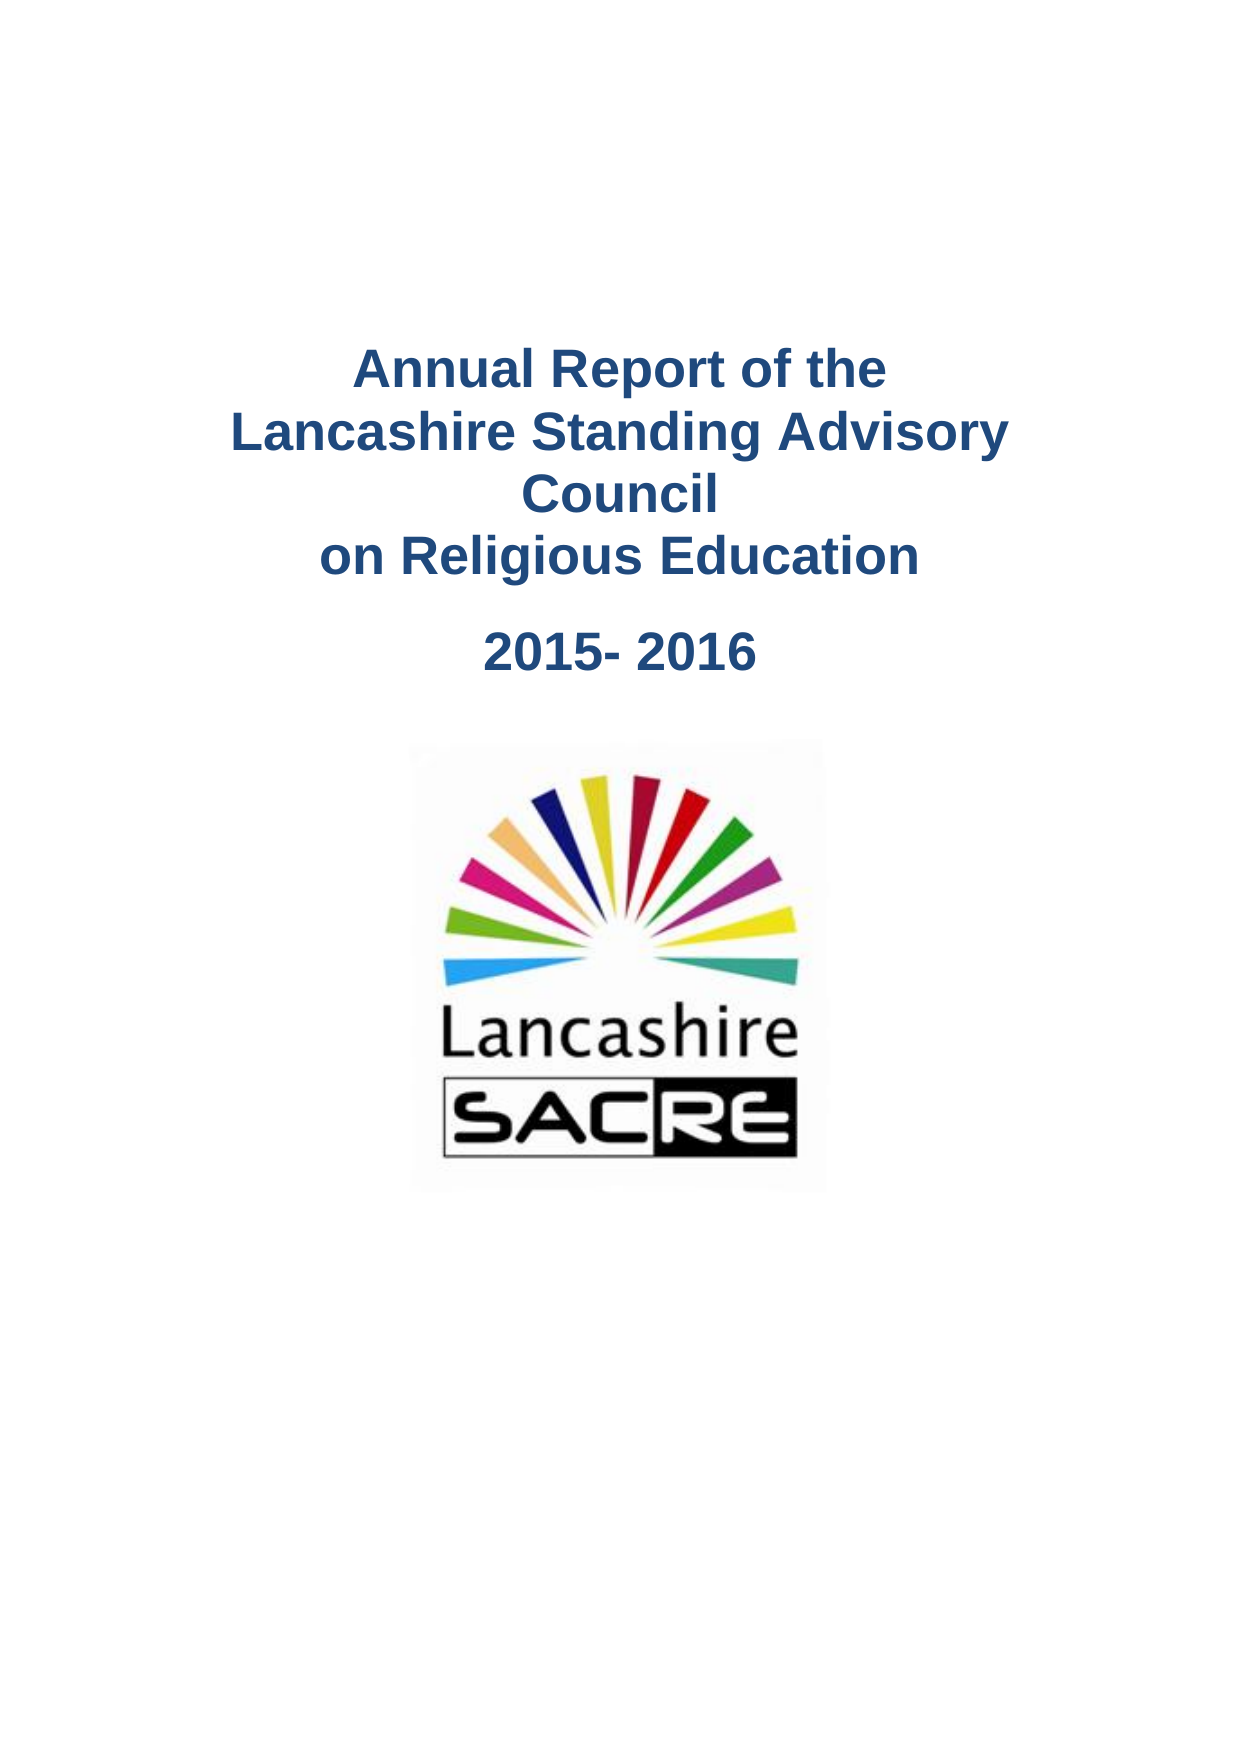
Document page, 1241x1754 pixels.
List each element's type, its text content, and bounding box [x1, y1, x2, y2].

picture [408, 739, 832, 1193]
text Lancashire Standing Advisory Council [148, 399, 1092, 524]
text 2015- 2016 [148, 619, 1092, 682]
text on Religious Education [148, 524, 1092, 586]
text Annual Report of the [148, 337, 1092, 399]
